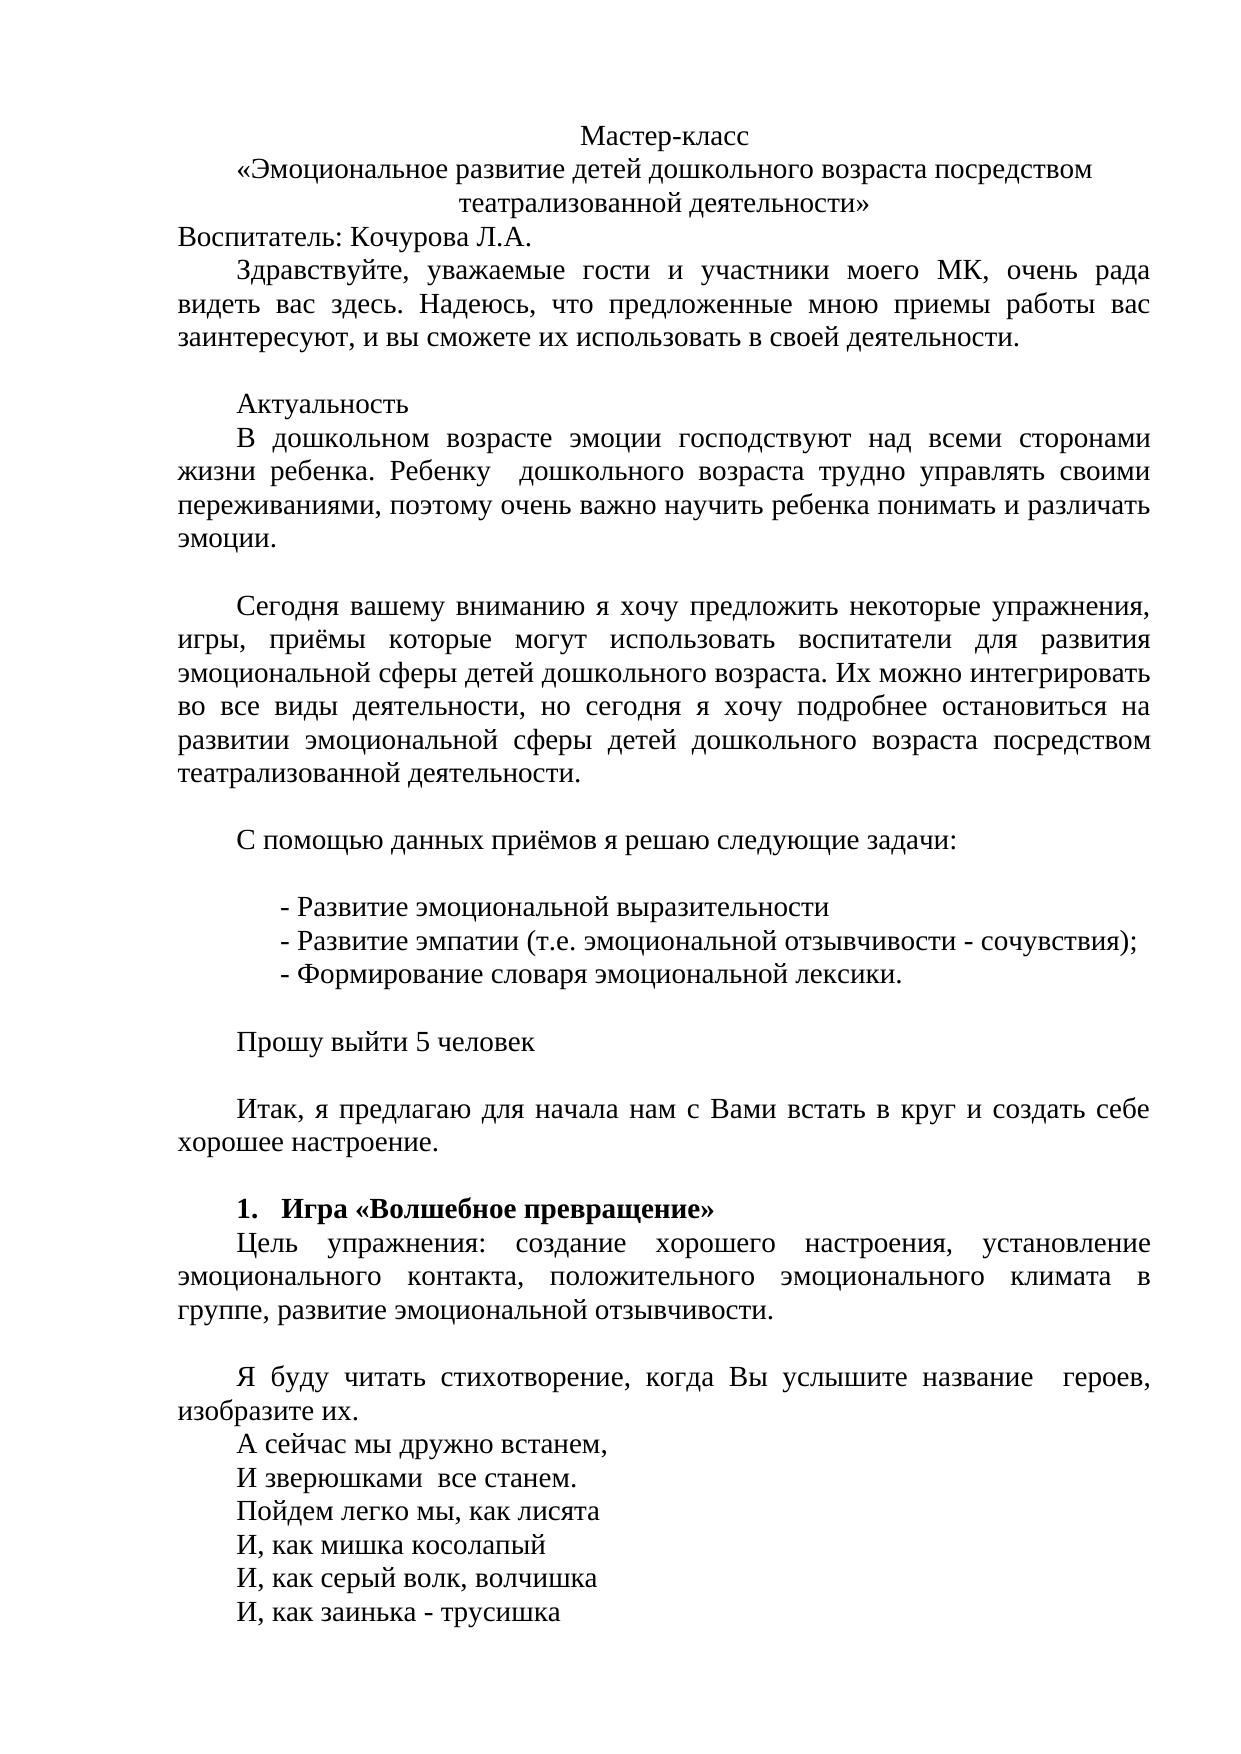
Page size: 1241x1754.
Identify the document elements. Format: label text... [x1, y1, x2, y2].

text - Развитие эмпатии (т.е. эмоциональной отзывчивости - сочувствия); [177, 923, 1152, 957]
text Итак, я предлагаю для начала нам с Вами встать в круг и создать себе хорошее настроение. [177, 1091, 1152, 1158]
text «Эмоциональное развитие детей дошкольного возраста посредством театрализованной деятельности» [177, 152, 1152, 219]
text И, как мишка косолапый [177, 1527, 1152, 1560]
text Цель упражнения: создание хорошего настроения, установление эмоционального контакта, положительного эмоционального климата в группе, развитие эмоциональной отзывчивости. [177, 1225, 1152, 1326]
text Здравствуйте, уважаемые гости и участники моего МК, очень рада видеть вас здесь. Надеюсь, что предложенные мною приемы работы вас заинтересуют, и вы сможете их использовать в своей деятельности. [177, 252, 1152, 353]
text Я буду читать стихотворение, когда Вы услышите название героев, изобразите их. [177, 1359, 1152, 1426]
text - Развитие эмоциональной выразительности [177, 889, 1152, 923]
text И, как серый волк, волчишка [177, 1560, 1152, 1594]
text А сейчас мы дружно встанем, [177, 1426, 1152, 1460]
text Пойдем легко мы, как лисята [177, 1493, 1152, 1527]
text Мастер-класс [177, 118, 1152, 152]
text И, как заинька - трусишка [177, 1594, 1152, 1627]
text Сегодня вашему вниманию я хочу предложить некоторые упражнения, игры, приёмы которые могут использовать воспитатели для развития эмоциональной сферы детей дошкольного возраста. Их можно интегрировать во все виды деятельности, но сегодня я хочу подробнее остановиться на развитии эмоциональной сферы детей дошкольного возраста посредством театрализованной деятельности. [177, 588, 1152, 789]
text С помощью данных приёмов я решаю следующие задачи: [177, 822, 1152, 856]
text Актуальность [177, 386, 1152, 420]
text Воспитатель: Кочурова Л.А. [177, 219, 1152, 252]
text И зверюшками все станем. [177, 1460, 1152, 1493]
list Игра «Волшебное превращение» [236, 1191, 1152, 1225]
text В дошкольном возрасте эмоции господствуют над всеми сторонами жизни ребенка. Ребенку дошкольного возраста трудно управлять своими переживаниями, поэтому очень важно научить ребенка понимать и различать эмоции. [177, 420, 1152, 554]
text Прошу выйти 5 человек [177, 1024, 1152, 1057]
text - Формирование словаря эмоциональной лексики. [177, 957, 1152, 990]
